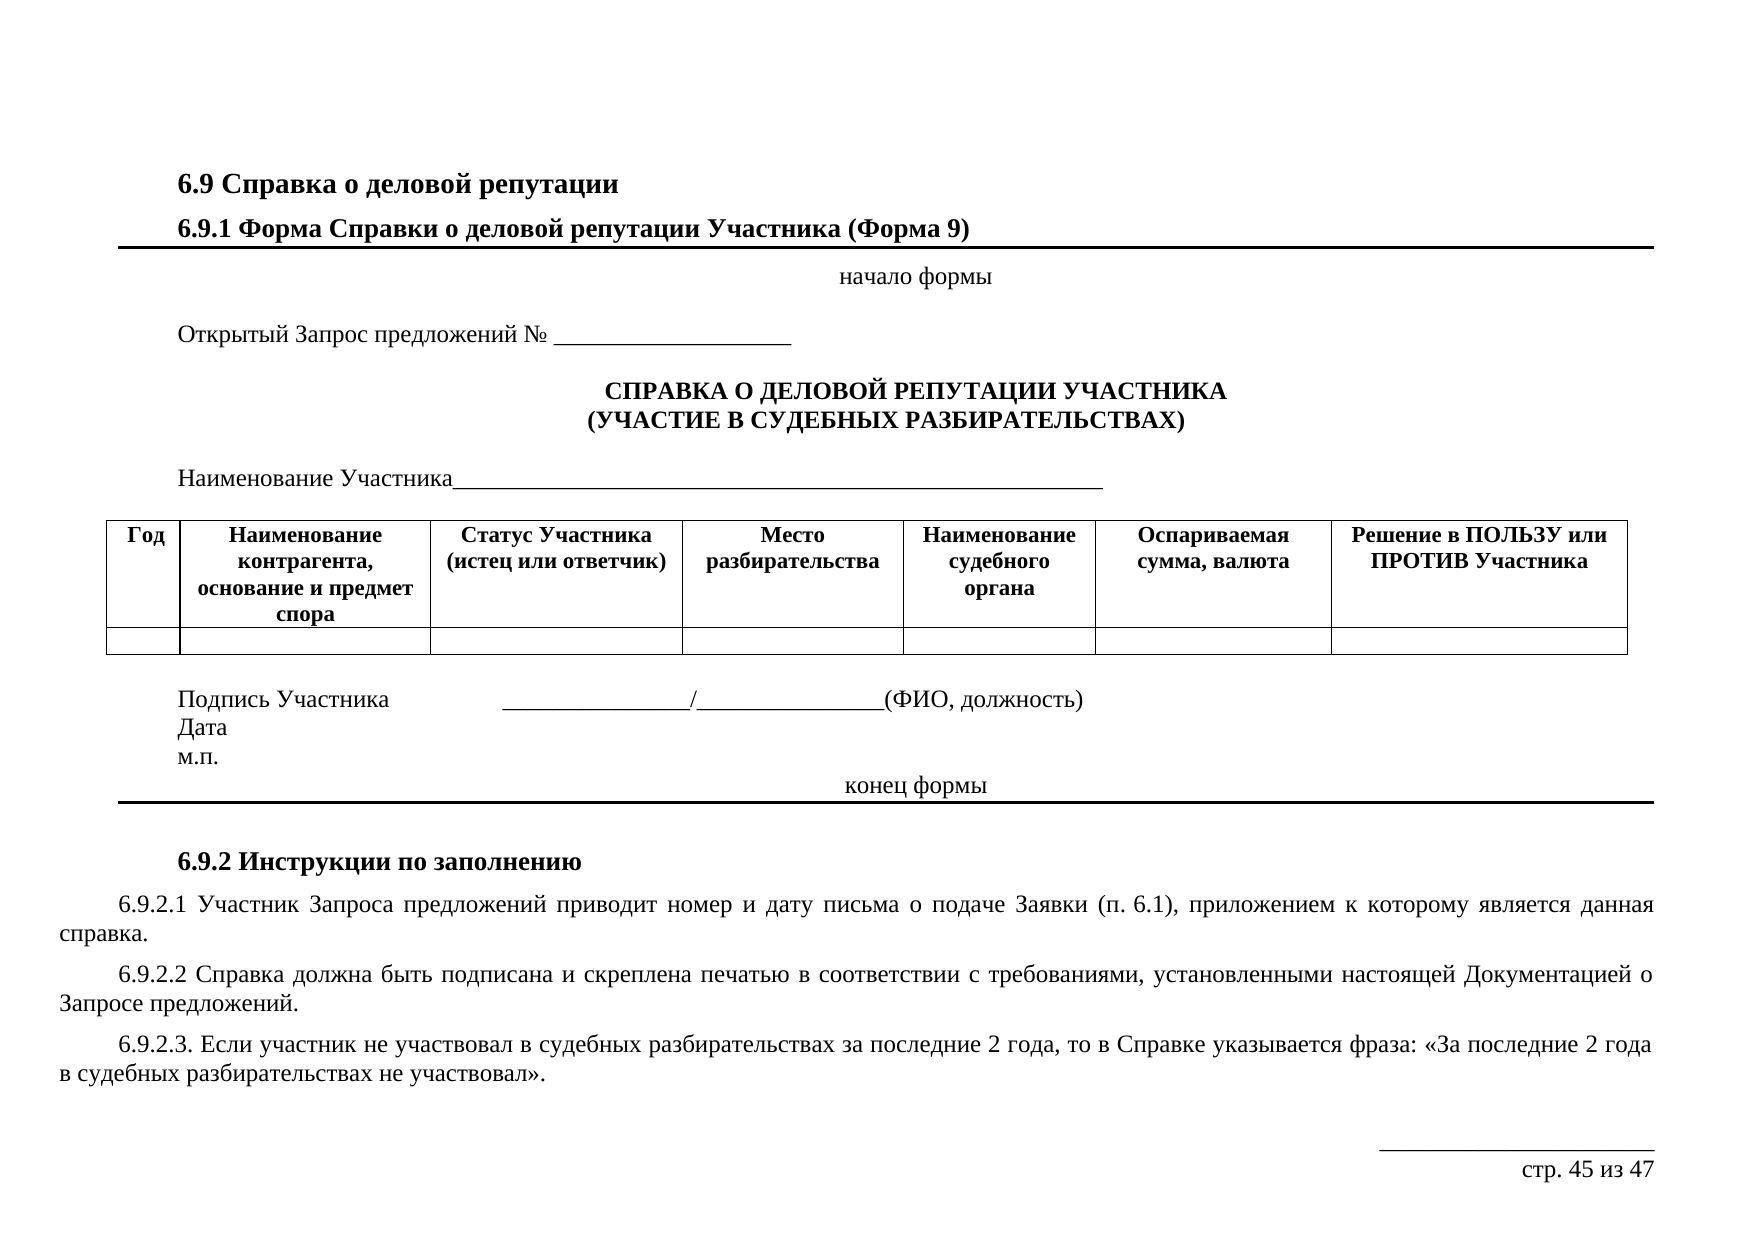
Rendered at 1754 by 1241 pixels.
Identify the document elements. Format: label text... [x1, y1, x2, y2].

table_header Место разбирательства [683, 521, 903, 627]
text начало формы [118, 261, 1654, 290]
table_cell [1332, 628, 1627, 654]
table_cell [683, 628, 903, 654]
text 6.9.1 Форма Справки о деловой репутации Участника (Форма 9) [118, 212, 1654, 246]
table_header Наименование контрагента, основание и предмет спора [181, 521, 430, 627]
text 6.9.2.2 Справка должна быть подписана и скреплена печатью в соответствии с требованиями, установленными настоящей Документацией о Запросе предложений. [59, 959, 1654, 1016]
text СПРАВКА О ДЕЛОВОЙ РЕПУТАЦИИ УЧАСТНИКА (УЧАСТИЕ В СУДЕБНЫХ РАЗБИРАТЕЛЬСТВАХ) [118, 376, 1654, 434]
text 6.9 Справка о деловой репутации [118, 166, 1654, 200]
table_cell [431, 628, 682, 654]
text Подпись Участника _______________/_______________(ФИО, должность) [118, 684, 1654, 712]
table_cell [904, 628, 1095, 654]
table_cell [107, 628, 179, 654]
text Наименование Участника____________________________________________________ [118, 463, 1654, 491]
text 6.9.2.1 Участник Запроса предложений приводит номер и дату письма о подаче Заявки (п. 6.1), приложением к которому является данная справка. [59, 889, 1654, 946]
table_cell [1096, 628, 1331, 654]
table_header Наименование судебного органа [904, 521, 1095, 627]
table_header Статус Участника (истец или ответчик) [431, 521, 682, 627]
text конец формы [118, 770, 1654, 801]
text Дата [118, 712, 1654, 741]
table_header Оспариваемая сумма, валюта [1096, 521, 1331, 627]
text 6.9.2 Инструкции по заполнению [118, 845, 1654, 876]
table_header Год [107, 521, 179, 627]
table_cell [181, 628, 430, 654]
text Открытый Запрос предложений № ___________________ [118, 319, 1654, 348]
table_header Решение в ПОЛЬЗУ или ПРОТИВ Участника [1332, 521, 1627, 627]
text м.п. [118, 741, 1654, 770]
text 6.9.2.3. Если участник не участвовал в судебных разбирательствах за последние 2 года, то в Справке указывается фраза: «За последние 2 года в судебных разбирательствах не участвовал». [59, 1029, 1654, 1086]
